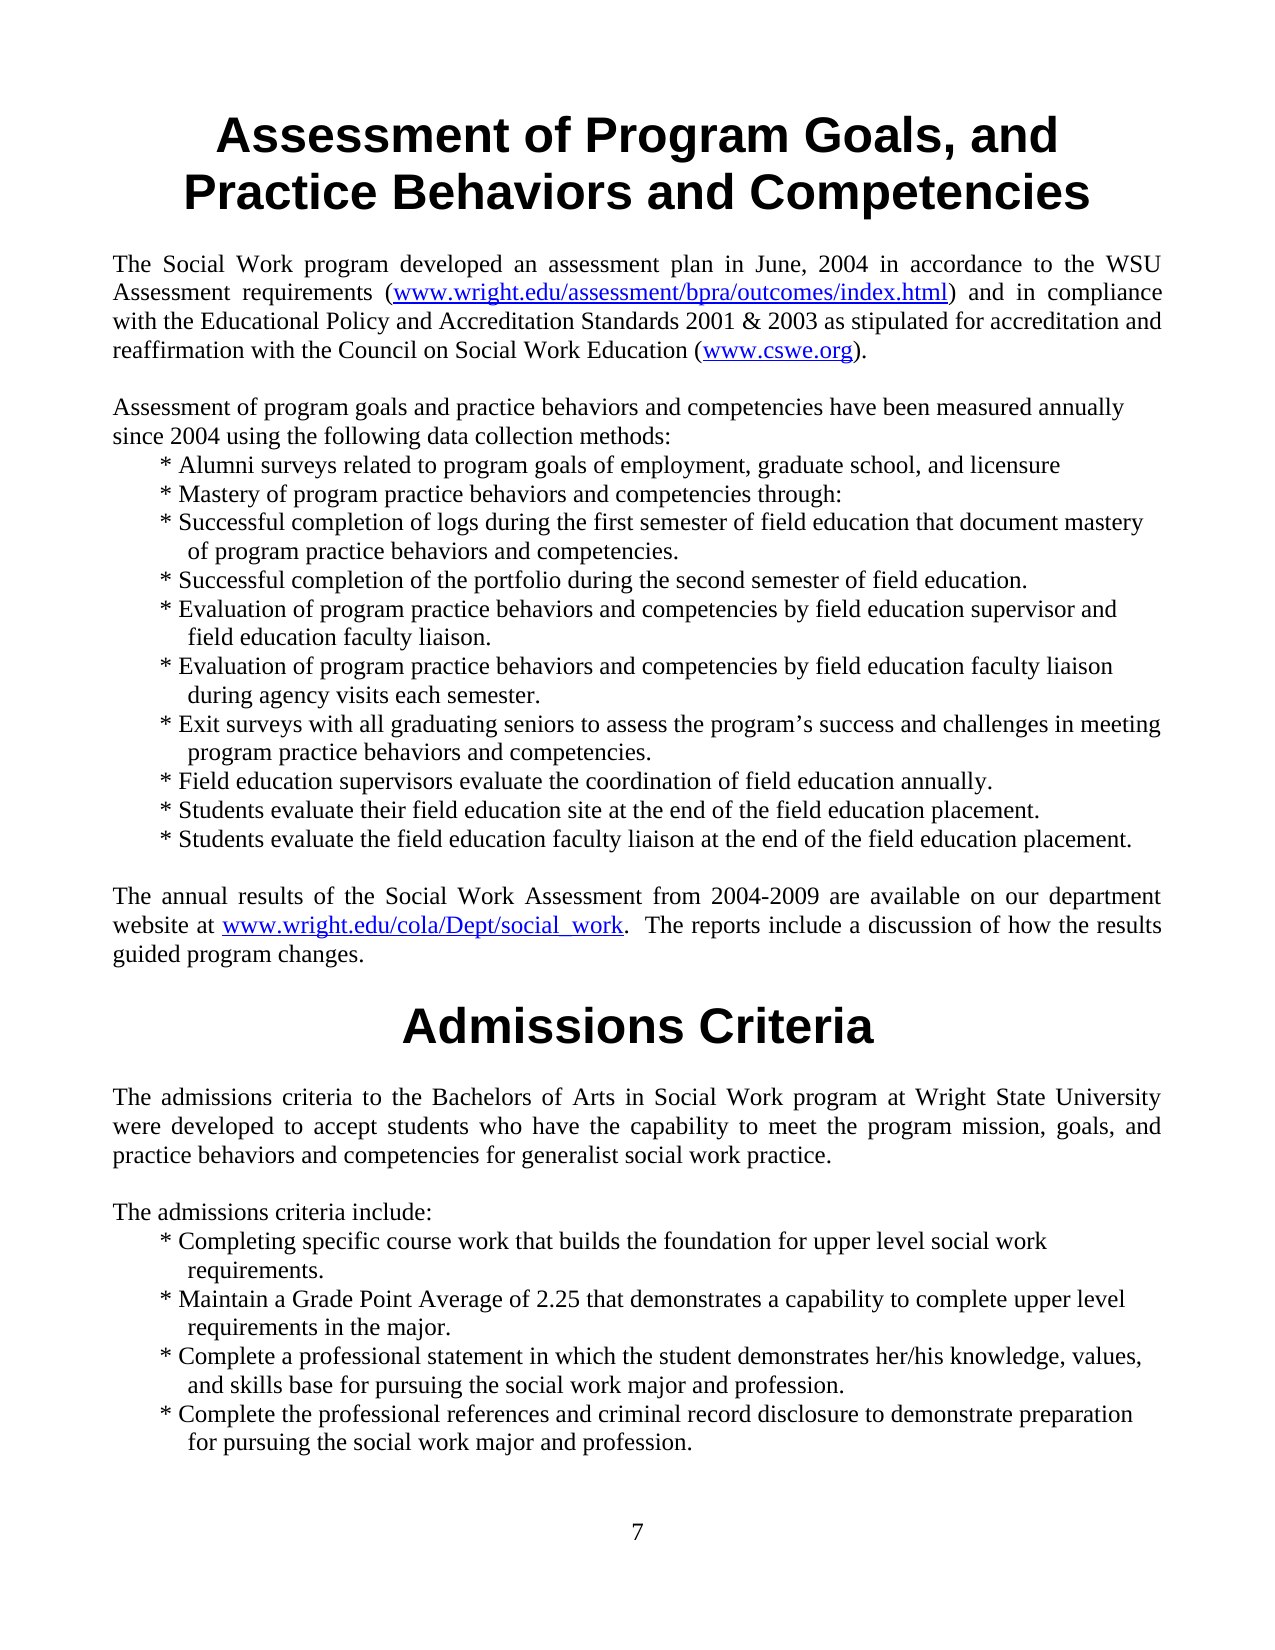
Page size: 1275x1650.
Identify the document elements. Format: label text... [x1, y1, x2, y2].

text * Successful completion of the portfolio during the second semester of field education. [159, 565, 1162, 594]
text * Students evaluate their field education site at the end of the field education placement. [159, 795, 1162, 824]
text The admissions criteria to the Bachelors of Arts in Social Work program at Wright State University were developed to accept students who have the capability to meet the program mission, goals, and practice behaviors and competencies for generalist social work practice. [112, 1082, 1162, 1169]
text * Evaluation of program practice behaviors and competencies by field education faculty liaison during agency visits each semester. [159, 651, 1162, 709]
text * Successful completion of logs during the first semester of field education that document mastery of program practice behaviors and competencies. [159, 507, 1162, 565]
text The admissions criteria include: [112, 1197, 1162, 1226]
text * Complete a professional statement in which the student demonstrates her/his knowledge, values, and skills base for pursuing the social work major and profession. [159, 1341, 1162, 1399]
text * Alumni surveys related to program goals of employment, graduate school, and licensure [159, 450, 1162, 479]
text * Field education supervisors evaluate the coordination of field education annually. [159, 766, 1162, 795]
text * Mastery of program practice behaviors and competencies through: [159, 479, 1162, 507]
text Assessment of program goals and practice behaviors and competencies have been measured annually since 2004 using the following data collection methods: [112, 392, 1162, 450]
text * Exit surveys with all graduating seniors to assess the program’s success and challenges in meeting program practice behaviors and competencies. [159, 709, 1162, 766]
text The annual results of the Social Work Assessment from 2004-2009 are available on our department website at www.wright.edu/cola/Dept/social_work. The reports include a discussion of how the results guided program changes. [112, 881, 1162, 967]
text * Students evaluate the field education faculty liaison at the end of the field education placement. [159, 824, 1162, 852]
text * Maintain a Grade Point Average of 2.25 that demonstrates a capability to complete upper level requirements in the major. [159, 1284, 1162, 1341]
text * Evaluation of program practice behaviors and competencies by field education supervisor and field education faculty liaison. [159, 594, 1162, 651]
text * Completing specific course work that builds the foundation for upper level social work requirements. [159, 1226, 1162, 1284]
text Assessment of Program Goals, and Practice Behaviors and Competencies [112, 105, 1162, 220]
text The Social Work program developed an assessment plan in June, 2004 in accordance to the WSU Assessment requirements (www.wright.edu/assessment/bpra/outcomes/index.html) and in compliance with the Educational Policy and Accreditation Standards 2001 & 2003 as stipulated for accreditation and reaffirmation with the Council on Social Work Education (www.cswe.org). [112, 249, 1162, 364]
text Admissions Criteria [112, 996, 1162, 1054]
text * Complete the professional references and criminal record disclosure to demonstrate preparation for pursuing the social work major and profession. [159, 1399, 1162, 1456]
